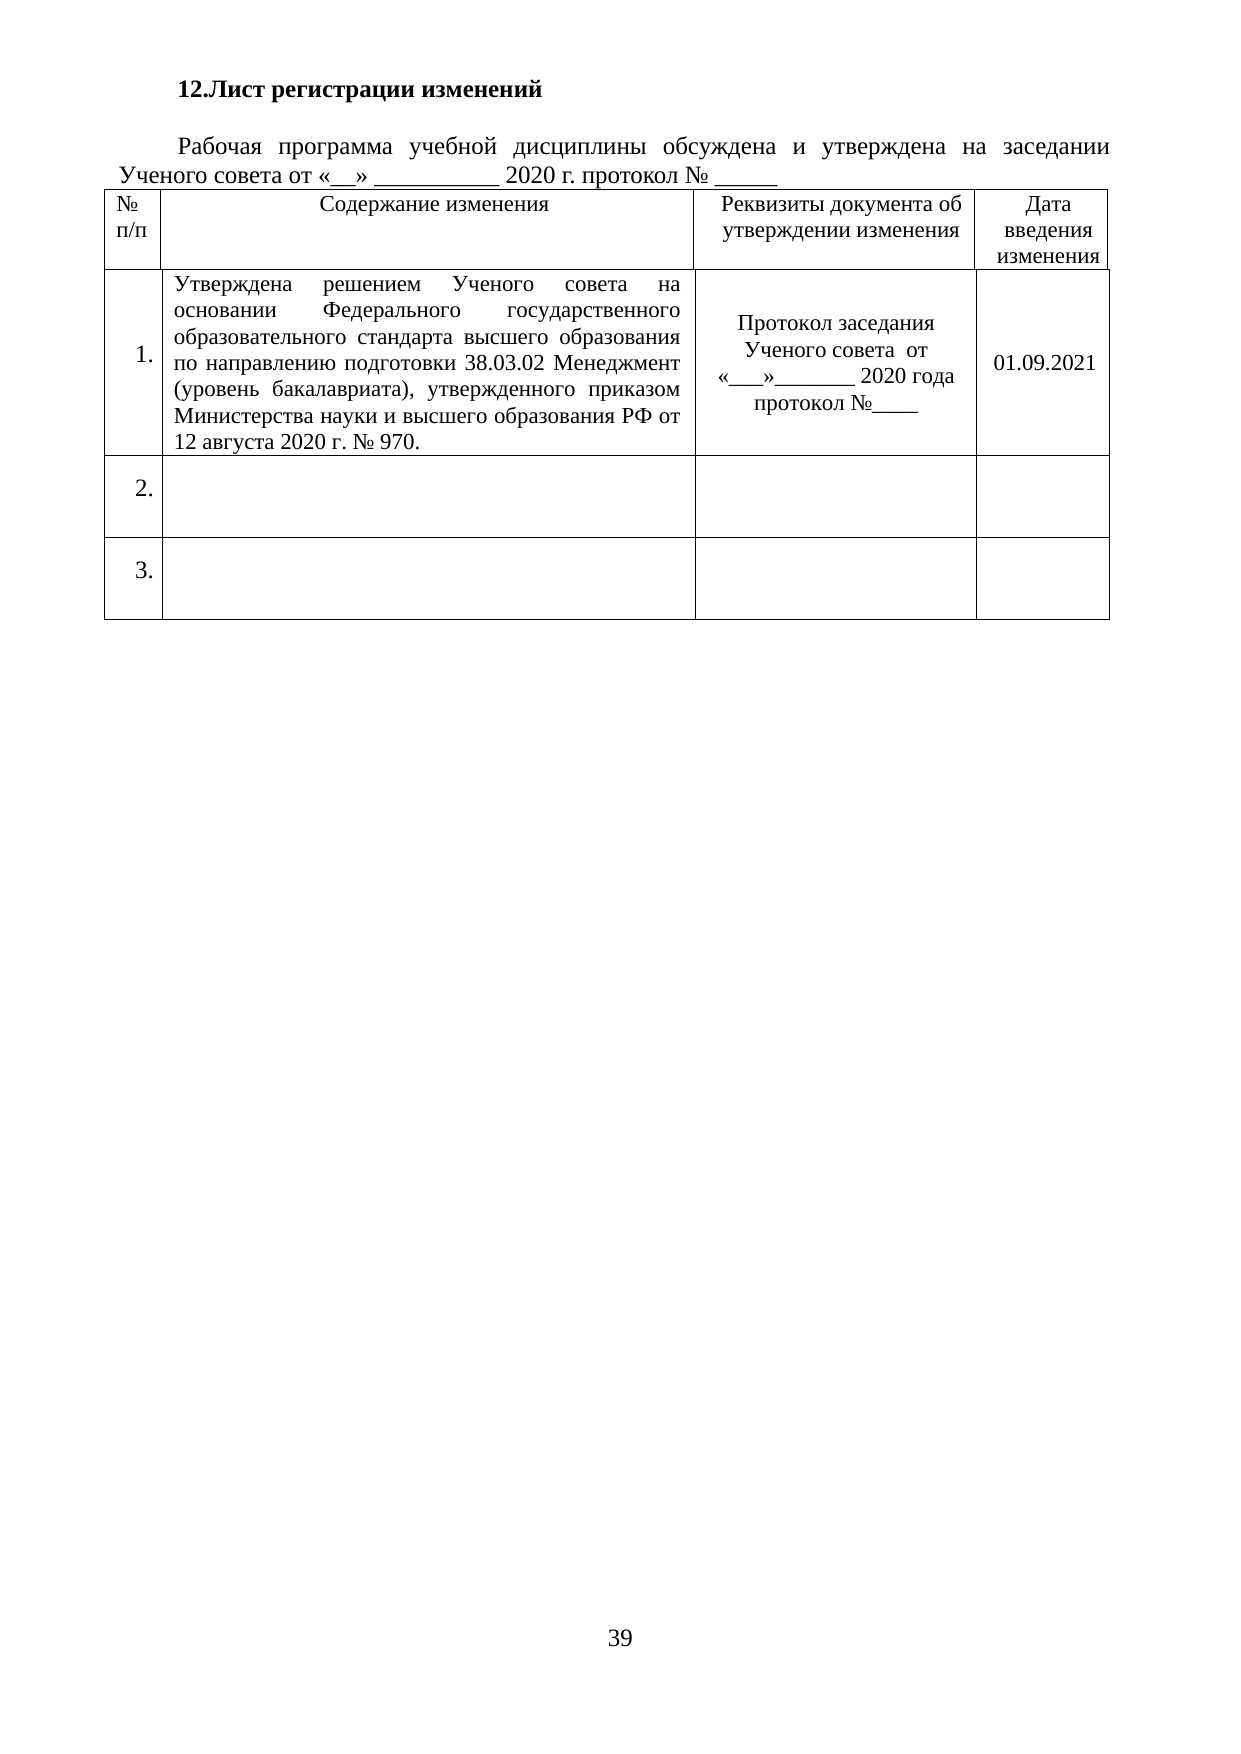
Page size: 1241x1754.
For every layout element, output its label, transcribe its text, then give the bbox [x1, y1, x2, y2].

table_header Реквизиты документа об утверждении изменения [694, 190, 974, 269]
text 12.Лист регистрации изменений [118, 74, 1122, 103]
table_cell [977, 538, 1109, 619]
table_cell [163, 538, 695, 619]
table_cell [163, 456, 695, 537]
text Рабочая программа учебной дисциплины обсуждена и утверждена на заседании Ученого совета от «__» __________ 2020 г. протокол № _____ [118, 131, 1111, 189]
table_cell [696, 456, 976, 537]
table_cell [977, 456, 1109, 537]
table_header Дата введения изменения [975, 190, 1107, 269]
table_cell Протокол заседания Ученого совета от «___»_______ 2020 года протокол №____ [696, 270, 976, 454]
table_cell 01.09.2021 [977, 270, 1109, 454]
table_cell [105, 538, 162, 619]
table_cell [696, 538, 976, 619]
table_header № п/п [105, 190, 160, 269]
table_cell [105, 456, 162, 537]
table_cell Утверждена решением Ученого совета на основании Федерального государственного образовательного стандарта высшего образования по направлению подготовки 38.03.02 Менеджмент (уровень бакалавриата), утвержденного приказом Министерства науки и высшего образования РФ от 12 августа 2020 г. № 970. [163, 270, 695, 454]
table_header Содержание изменения [161, 190, 693, 269]
table_cell [105, 270, 162, 454]
